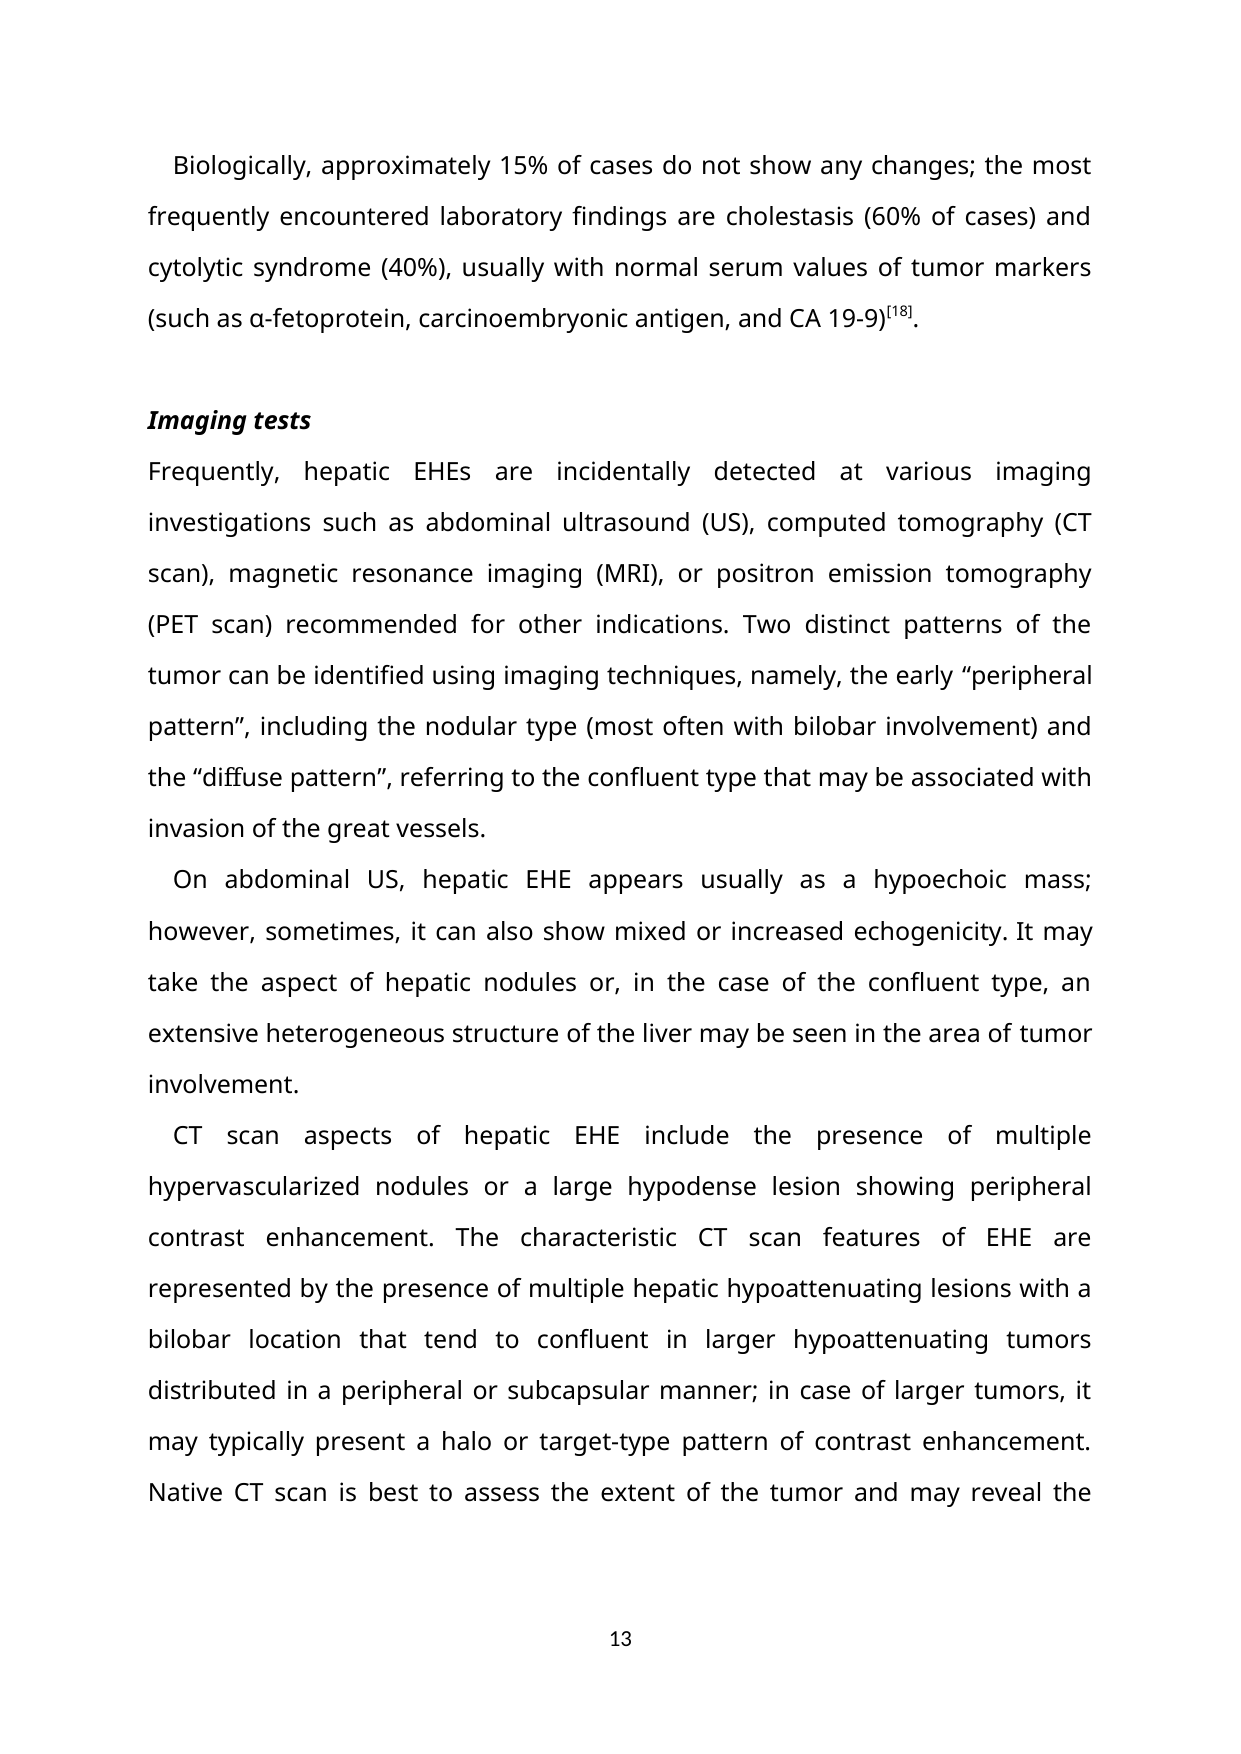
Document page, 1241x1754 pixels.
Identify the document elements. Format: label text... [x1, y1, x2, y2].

text Frequently, hepatic EHEs are incidentally detected at various imaging investigations such as abdominal ultrasound (US), computed tomography (CT scan), magnetic resonance imaging (MRI), or positron emission tomography (PET scan) recommended for other indications. Two distinct patterns of the tumor can be identified using imaging techniques, namely, the early “peripheral pattern”, including the nodular type (most often with bilobar involvement) and the “diﬀuse pattern”, referring to the conﬂuent type that may be associated with invasion of the great vessels. [148, 454, 1093, 845]
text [148, 1117, 1093, 1509]
text Biologically, approximately 15% of cases do not show any changes; the most frequently encountered laboratory findings are cholestasis (60% of cases) and cytolytic syndrome (40%), usually with normal serum values of tumor markers (such as α-fetoprotein, carcinoembryonic antigen, and CA 19-9)[18]. [148, 148, 1093, 335]
text Imaging tests [148, 403, 1093, 437]
text On abdominal US, hepatic EHE appears usually as a hypoechoic mass; however, sometimes, it can also show mixed or increased echogenicity. It may take the aspect of hepatic nodules or, in the case of the confluent type, an extensive heterogeneous structure of the liver may be seen in the area of tumor involvement. [148, 862, 1093, 1100]
